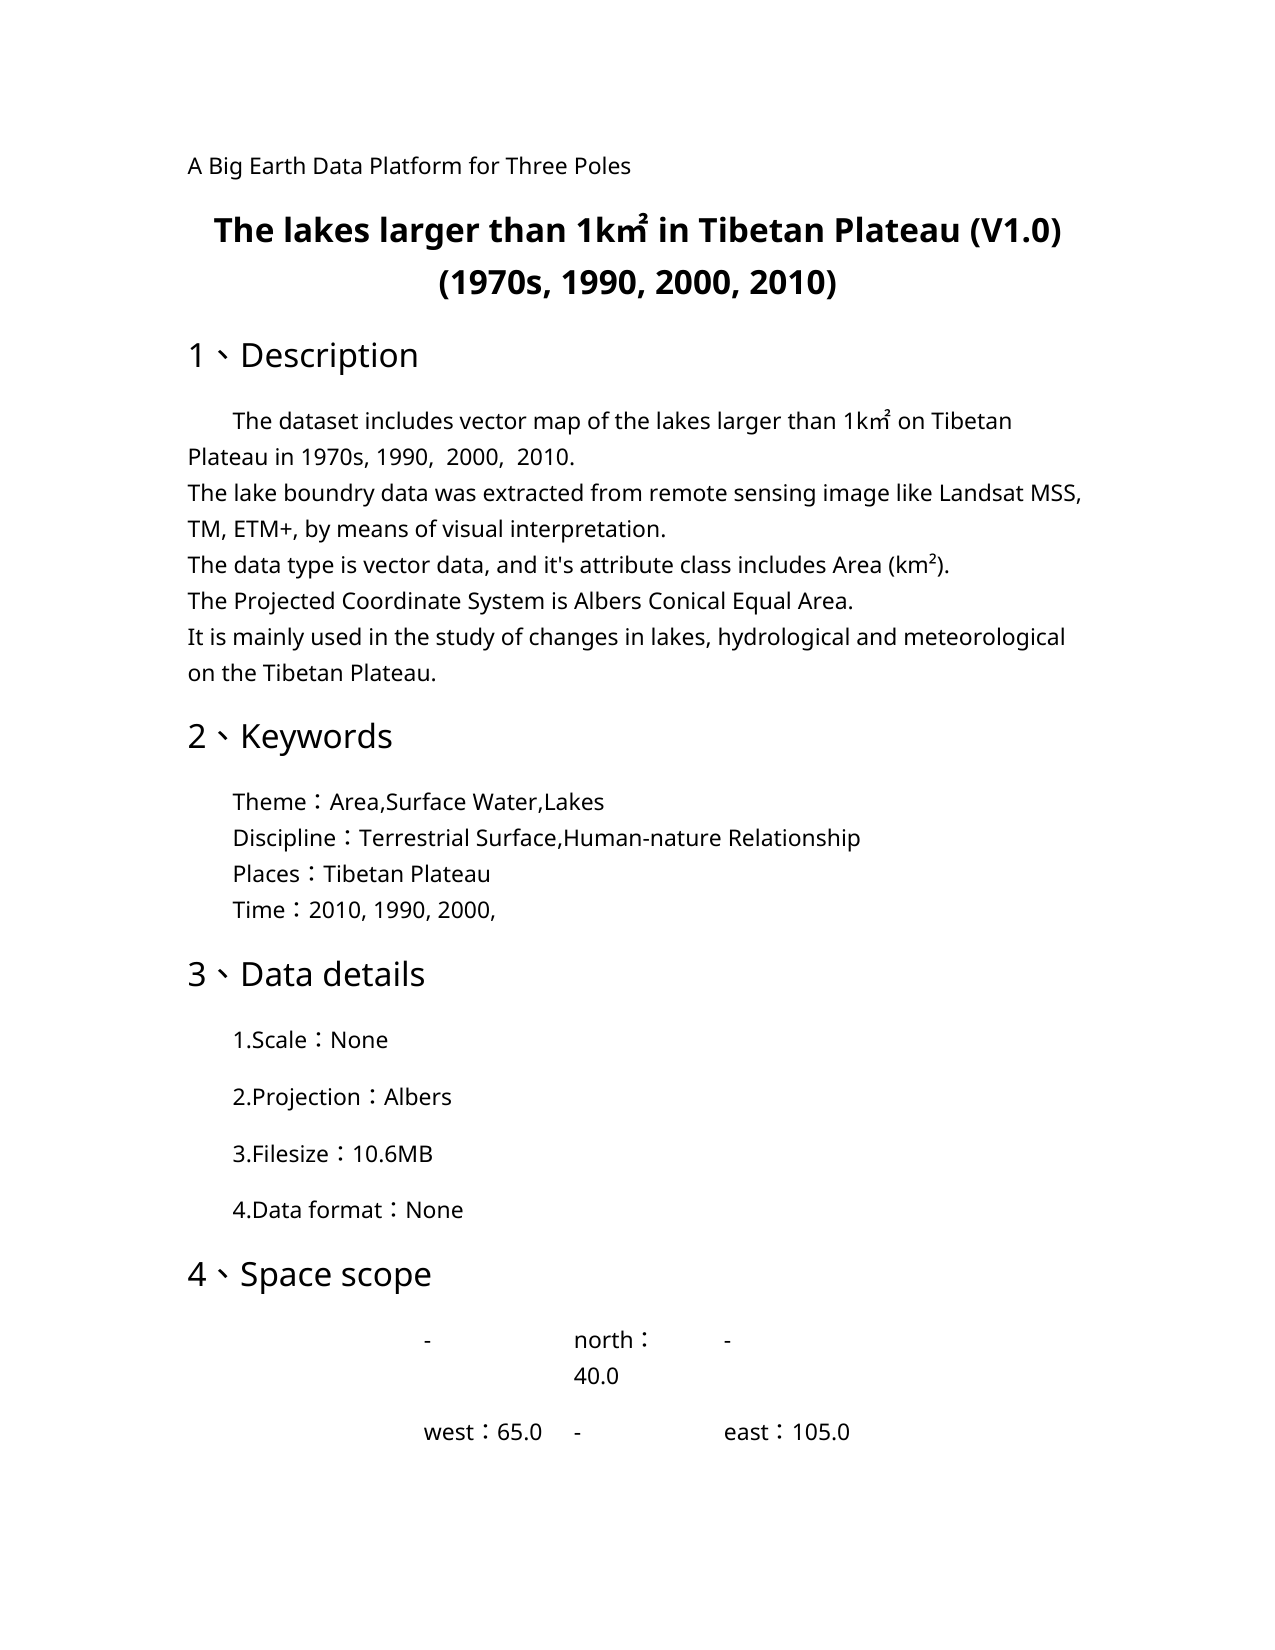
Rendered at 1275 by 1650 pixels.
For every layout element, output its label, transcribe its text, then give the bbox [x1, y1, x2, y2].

table_header - [413, 1324, 562, 1416]
text Theme：Area,Surface Water,Lakes Discipline：Terrestrial Surface,Human-nature Relationship Places：Tibetan Plateau Time：2010, 1990, 2000, [232, 786, 1087, 925]
table_header - [713, 1324, 862, 1416]
text 4.Data format：None [232, 1194, 1087, 1226]
text 2.Projection：Albers [232, 1081, 1087, 1112]
text 1.Scale：None [232, 1024, 1087, 1055]
text The lakes larger than 1k㎡ in Tibetan Plateau (V1.0) (1970s, 1990, 2000, 2010) [187, 207, 1087, 304]
table_header north：40.0 [563, 1324, 712, 1416]
text 4、Space scope [187, 1251, 1087, 1296]
table_cell - [563, 1416, 712, 1472]
table_cell west：65.0 [413, 1416, 562, 1472]
text 2、Keywords [187, 713, 1087, 759]
text 3、Data details [187, 951, 1087, 996]
text 3.Filesize：10.6MB [232, 1137, 1087, 1169]
text A Big Earth Data Platform for Three Poles [187, 150, 1087, 181]
text 1、Description [187, 332, 1087, 377]
text The dataset includes vector map of the lakes larger than 1k㎡ on Tibetan Plateau in 1970s, 1990, 2000, 2010. The lake boundry data was extracted from remote sensing image like Landsat MSS, TM, ETM+, by means of visual interpretation. The data type is vector data, and it's attribute class includes Area (km²). The Projected Coordinate System is Albers Conical Equal Area. It is mainly used in the study of changes in lakes, hydrological and meteorological on the Tibetan Plateau. [187, 405, 1087, 688]
table_cell east：105.0 [713, 1416, 862, 1472]
